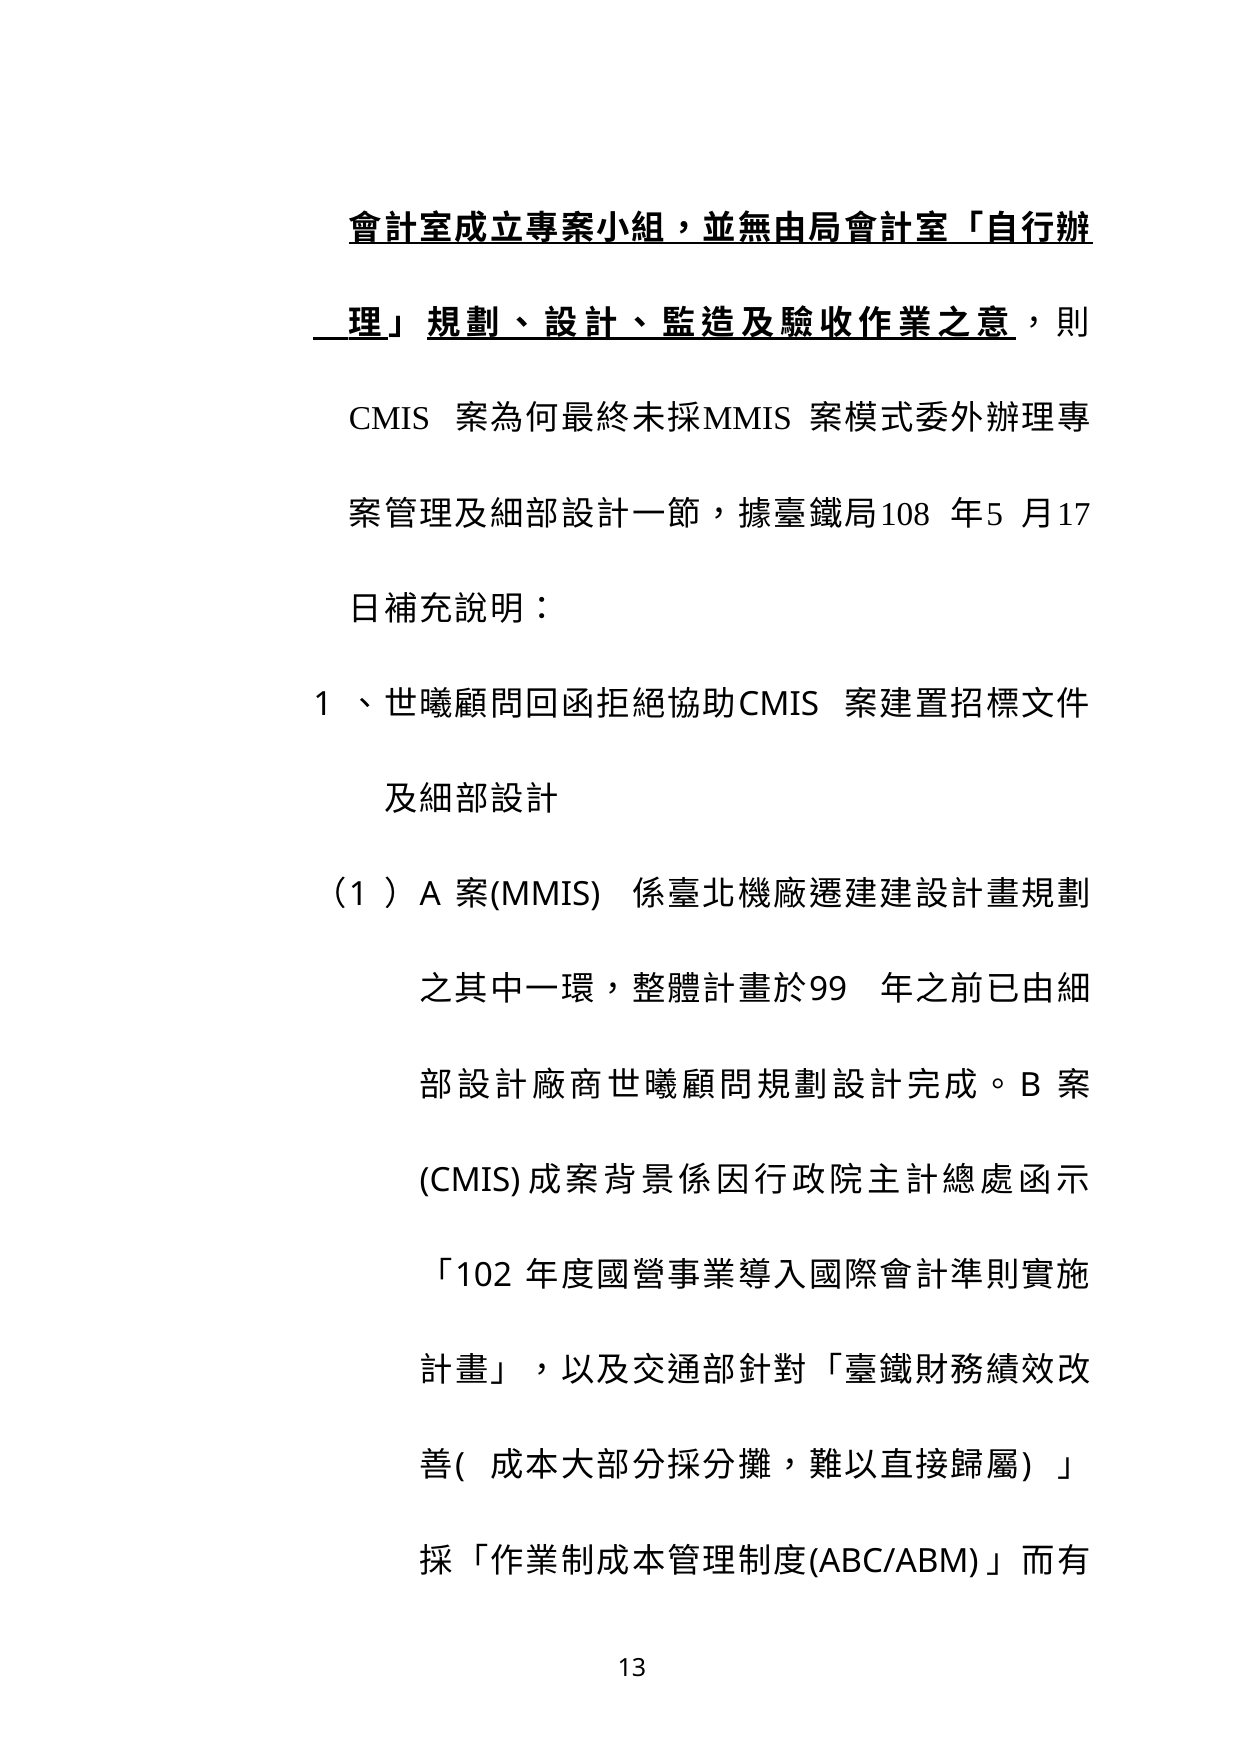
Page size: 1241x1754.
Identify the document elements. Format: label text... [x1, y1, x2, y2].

subtitle 世曦顧問回函拒絕協助CMIS案建置招標文件及細部設計 [296, 653, 1092, 844]
